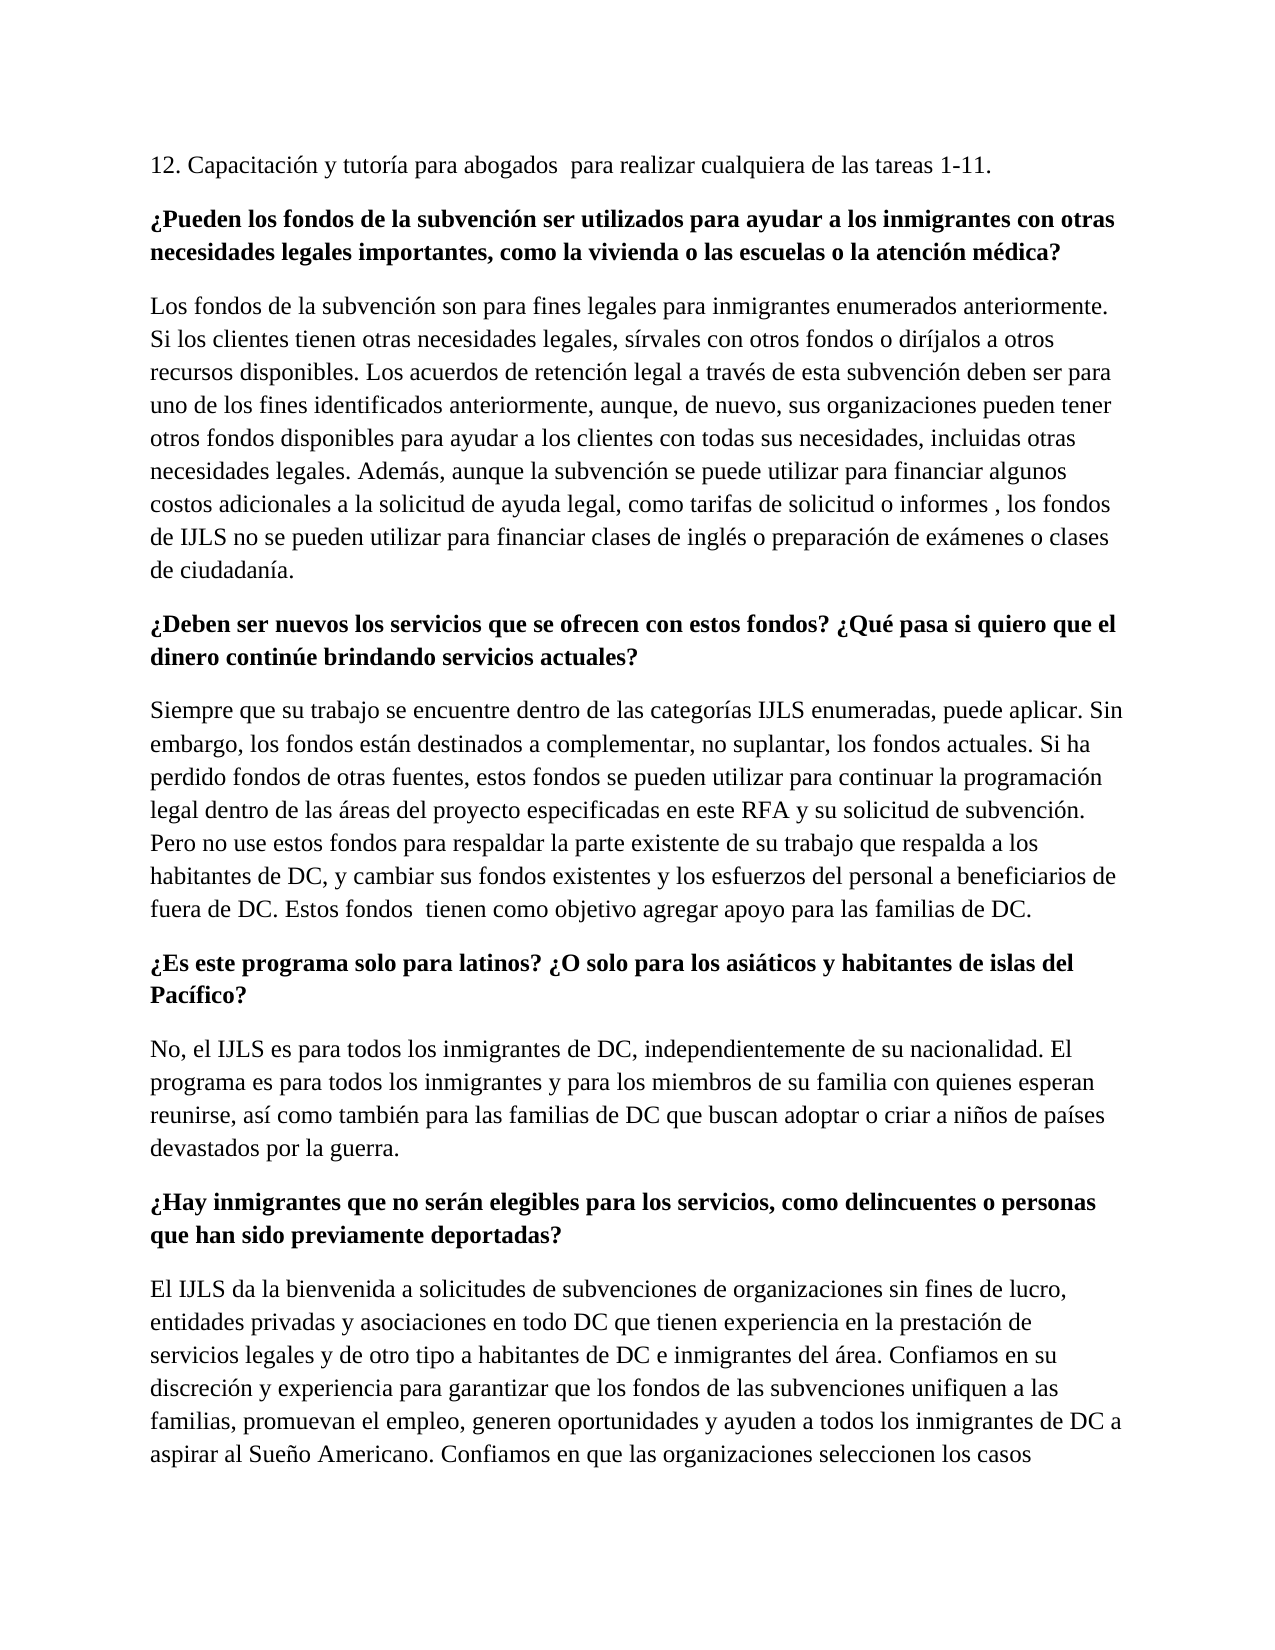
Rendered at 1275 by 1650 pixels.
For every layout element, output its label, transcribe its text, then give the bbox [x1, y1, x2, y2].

text No, el IJLS es para todos los inmigrantes de DC, independientemente de su nacionalidad. El programa es para todos los inmigrantes y para los miembros de su familia con quienes esperan reunirse, así como también para las familias de DC que buscan adoptar o criar a niños de países devastados por la guerra. [150, 1034, 1125, 1162]
text Siempre que su trabajo se encuentre dentro de las categorías IJLS enumeradas, puede aplicar. Sin embargo, los fondos están destinados a complementar, no suplantar, los fondos actuales. Si ha perdido fondos de otras fuentes, estos fondos se pueden utilizar para continuar la programación legal dentro de las áreas del proyecto especificadas en este RFA y su solicitud de subvención. Pero no use estos fondos para respaldar la parte existente de su trabajo que respalda a los habitantes de DC, y cambiar sus fondos existentes y los esfuerzos del personal a beneficiarios de fuera de DC. Estos fondos tienen como objetivo agregar apoyo para las familias de DC. [150, 696, 1125, 922]
text 12. Capacitación y tutoría para abogados para realizar cualquiera de las tareas 1-11. [150, 150, 1125, 179]
text Los fondos de la subvención son para fines legales para inmigrantes enumerados anteriormente. Si los clientes tienen otras necesidades legales, sírvales con otros fondos o diríjalos a otros recursos disponibles. Los acuerdos de retención legal a través de esta subvención deben ser para uno de los fines identificados anteriormente, aunque, de nuevo, sus organizaciones pueden tener otros fondos disponibles para ayudar a los clientes con todas sus necesidades, incluidas otras necesidades legales. Además, aunque la subvención se puede utilizar para financiar algunos costos adicionales a la solicitud de ayuda legal, como tarifas de solicitud o informes , los fondos de IJLS no se pueden utilizar para financiar clases de inglés o preparación de exámenes o clases de ciudadanía. [150, 291, 1125, 584]
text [150, 1274, 1125, 1468]
text ¿Hay inmigrantes que no serán elegibles para los servicios, como delincuentes o personas que han sido previamente deportadas? [150, 1187, 1125, 1249]
text ¿Deben ser nuevos los servicios que se ofrecen con estos fondos? ¿Qué pasa si quiero que el dinero continúe brindando servicios actuales? [150, 609, 1125, 671]
text ¿Pueden los fondos de la subvención ser utilizados para ayudar a los inmigrantes con otras necesidades legales importantes, como la vivienda o las escuelas o la atención médica? [150, 204, 1125, 266]
text ¿Es este programa solo para latinos? ¿O solo para los asiáticos y habitantes de islas del Pacífico? [150, 948, 1125, 1009]
